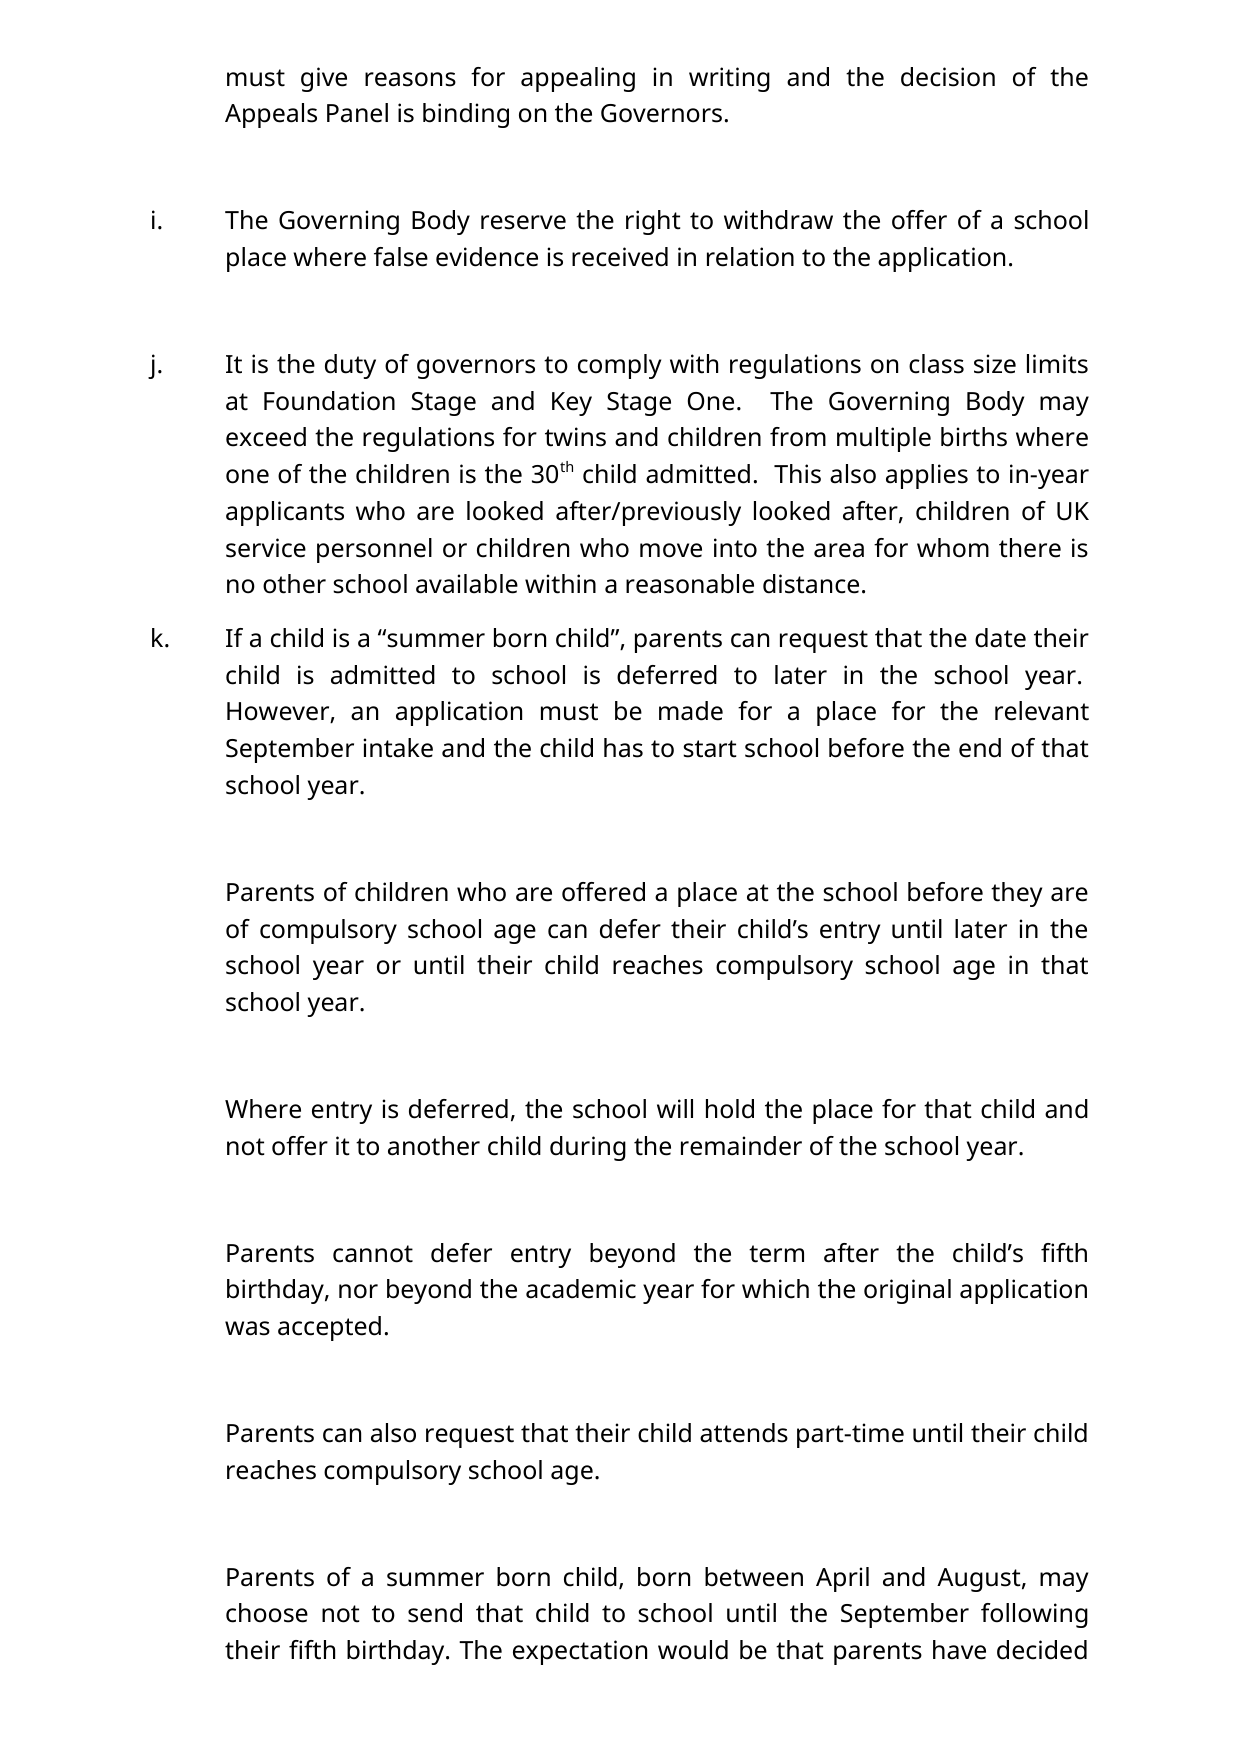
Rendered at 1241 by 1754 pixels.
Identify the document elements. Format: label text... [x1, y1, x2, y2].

text i. The Governing Body reserve the right to withdraw the offer of a school place where false evidence is received in relation to the application. [150, 203, 1090, 274]
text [150, 59, 1090, 130]
text j. It is the duty of governors to comply with regulations on class size limits at Foundation Stage and Key Stage One. The Governing Body may exceed the regulations for twins and children from multiple births where one of the children is the 30th child admitted. This also applies to in-year applicants who are looked after/previously looked after, children of UK service personnel or children who move into the area for whom there is no other school available within a reasonable distance. [150, 346, 1090, 601]
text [225, 1559, 1090, 1667]
text Where entry is deferred, the school will hold the place for that child and not offer it to another child during the remainder of the school year. [225, 1092, 1090, 1162]
text k. If a child is a “summer born child”, parents can request that the date their child is admitted to school is deferred to later in the school year. However, an application must be made for a place for the relevant September intake and the child has to start school before the end of that school year. [150, 621, 1090, 802]
text Parents can also request that their child attends part-time until their child reaches compulsory school age. [225, 1416, 1090, 1487]
text Parents cannot defer entry beyond the term after the child’s fifth birthday, nor beyond the academic year for which the original application was accepted. [225, 1235, 1090, 1343]
text Parents of children who are offered a place at the school before they are of compulsory school age can defer their child’s entry until later in the school year or until their child reaches compulsory school age in that school year. [225, 874, 1090, 1019]
